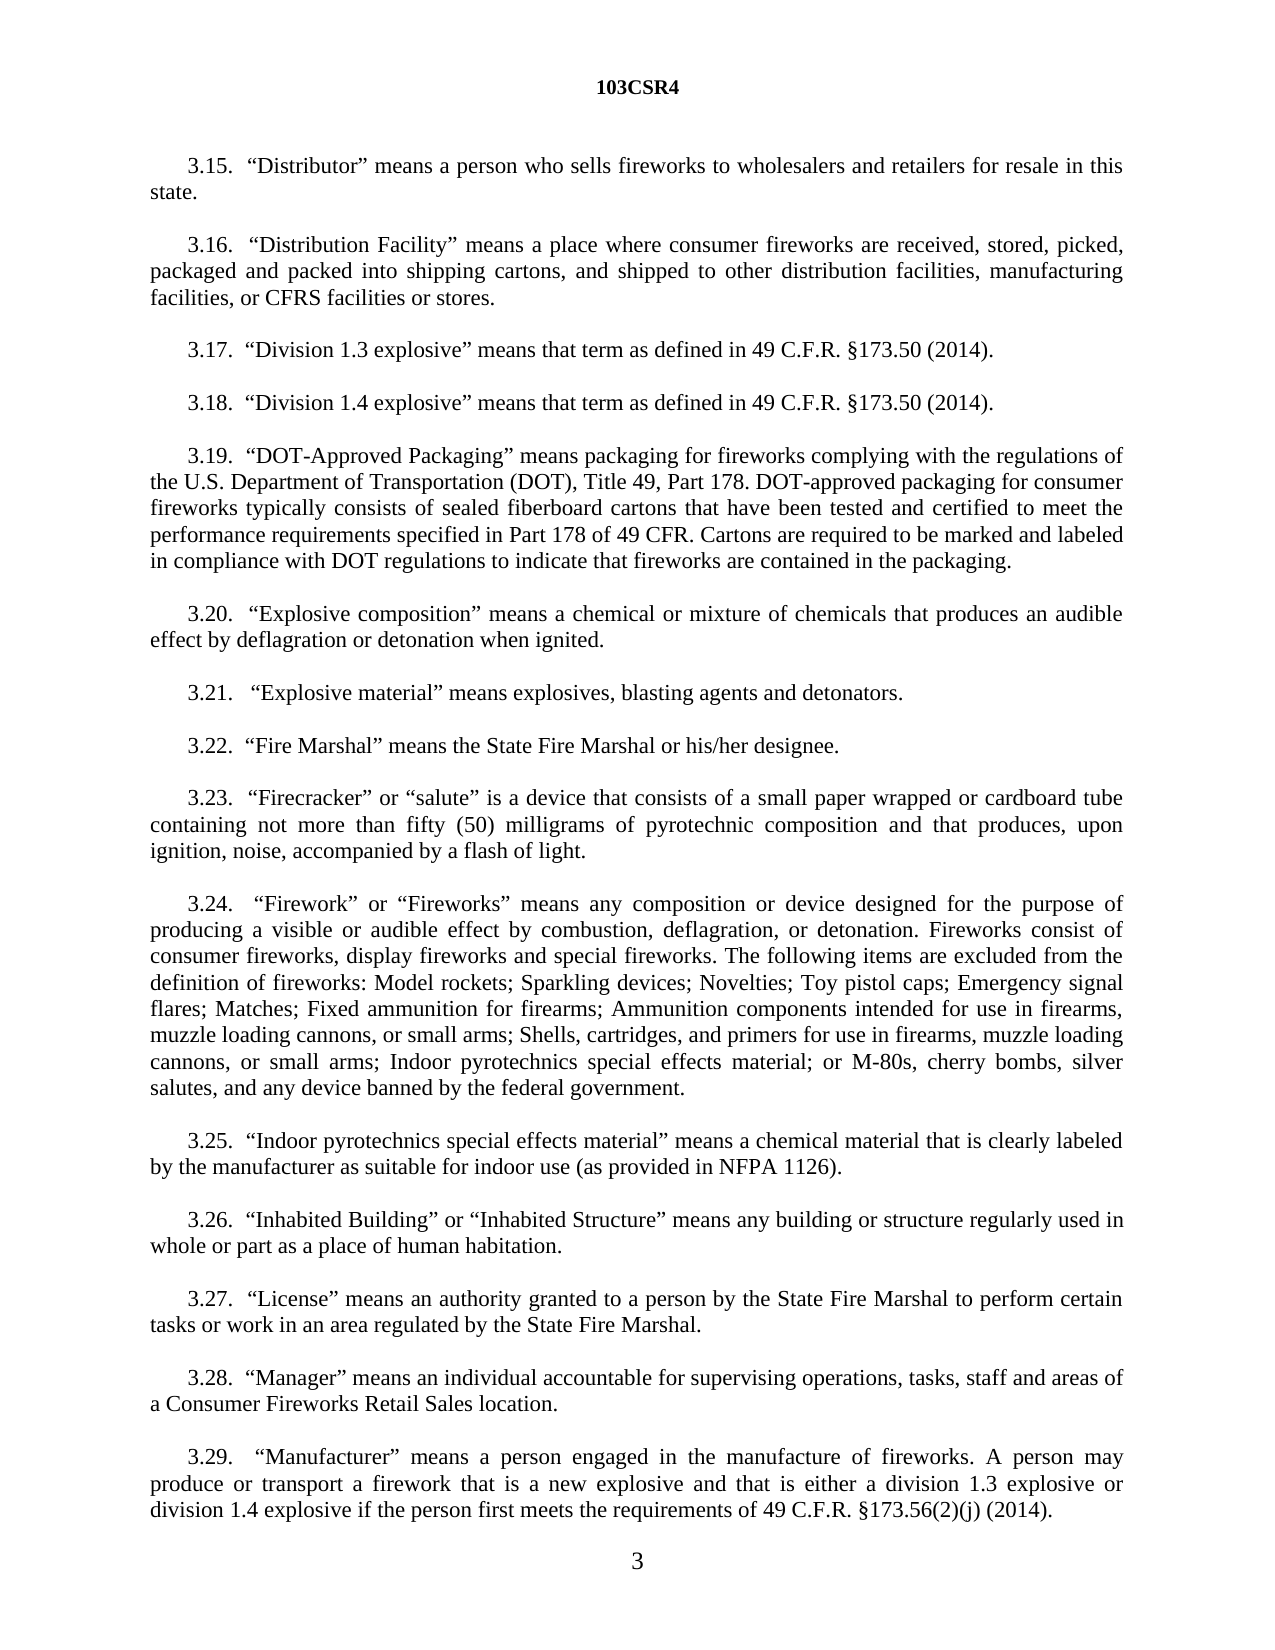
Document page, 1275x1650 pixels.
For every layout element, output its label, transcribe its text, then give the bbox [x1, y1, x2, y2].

text 3.23. “Firecracker” or “salute” is a device that consists of a small paper wrapped or cardboard tube containing not more than fifty (50) milligrams of pyrotechnic composition and that produces, upon ignition, noise, accompanied by a flash of light. [150, 784, 1125, 863]
text 3.26. “Inhabited Building” or “Inhabited Structure” means any building or structure regularly used in whole or part as a place of human habitation. [150, 1206, 1125, 1259]
text 3.18. “Division 1.4 explosive” means that term as defined in 49 C.F.R. §173.50 (2014). [150, 389, 1125, 415]
text 3.28. “Manager” means an individual accountable for supervising operations, tasks, staff and areas of a Consumer Fireworks Retail Sales location. [150, 1364, 1125, 1417]
text 3.29. “Manufacturer” means a person engaged in the manufacture of fireworks. A person may produce or transport a firework that is a new explosive and that is either a division 1.3 explosive or division 1.4 explosive if the person first meets the requirements of 49 C.F.R. §173.56(2)(j) (2014). [150, 1443, 1125, 1522]
text 3.21. “Explosive material” means explosives, blasting agents and detonators. [150, 679, 1125, 705]
text 3.25. “Indoor pyrotechnics special effects material” means a chemical material that is clearly labeled by the manufacturer as suitable for indoor use (as provided in NFPA 1126). [150, 1127, 1125, 1180]
text 3.19. “DOT-Approved Packaging” means packaging for fireworks complying with the regulations of the U.S. Department of Transportation (DOT), Title 49, Part 178. DOT-approved packaging for consumer fireworks typically consists of sealed fiberboard cartons that have been tested and certified to meet the performance requirements specified in Part 178 of 49 CFR. Cartons are required to be marked and labeled in compliance with DOT regulations to indicate that fireworks are contained in the packaging. [150, 442, 1125, 573]
text 3.27. “License” means an authority granted to a person by the State Fire Marshal to perform certain tasks or work in an area regulated by the State Fire Marshal. [150, 1285, 1125, 1338]
text 3.15. “Distributor” means a person who sells fireworks to wholesalers and retailers for resale in this state. [150, 152, 1125, 204]
text 3.16. “Distribution Facility” means a place where consumer fireworks are received, stored, picked, packaged and packed into shipping cartons, and shipped to other distribution facilities, manufacturing facilities, or CFRS facilities or stores. [150, 231, 1125, 310]
text 3.24. “Firework” or “Fireworks” means any composition or device designed for the purpose of producing a visible or audible effect by combustion, deflagration, or detonation. Fireworks consist of consumer fireworks, display fireworks and special fireworks. The following items are excluded from the definition of fireworks: Model rockets; Sparkling devices; Novelties; Toy pistol caps; Emergency signal flares; Matches; Fixed ammunition for firearms; Ammunition components intended for use in firearms, muzzle loading cannons, or small arms; Shells, cartridges, and primers for use in firearms, muzzle loading cannons, or small arms; Indoor pyrotechnics special effects material; or M-80s, cherry bombs, silver salutes, and any device banned by the federal government. [150, 890, 1125, 1101]
text 3.22. “Fire Marshal” means the State Fire Marshal or his/her designee. [150, 732, 1125, 758]
text 3.17. “Division 1.3 explosive” means that term as defined in 49 C.F.R. §173.50 (2014). [150, 336, 1125, 363]
text 3.20. “Explosive composition” means a chemical or mixture of chemicals that produces an audible effect by deflagration or detonation when ignited. [150, 600, 1125, 653]
